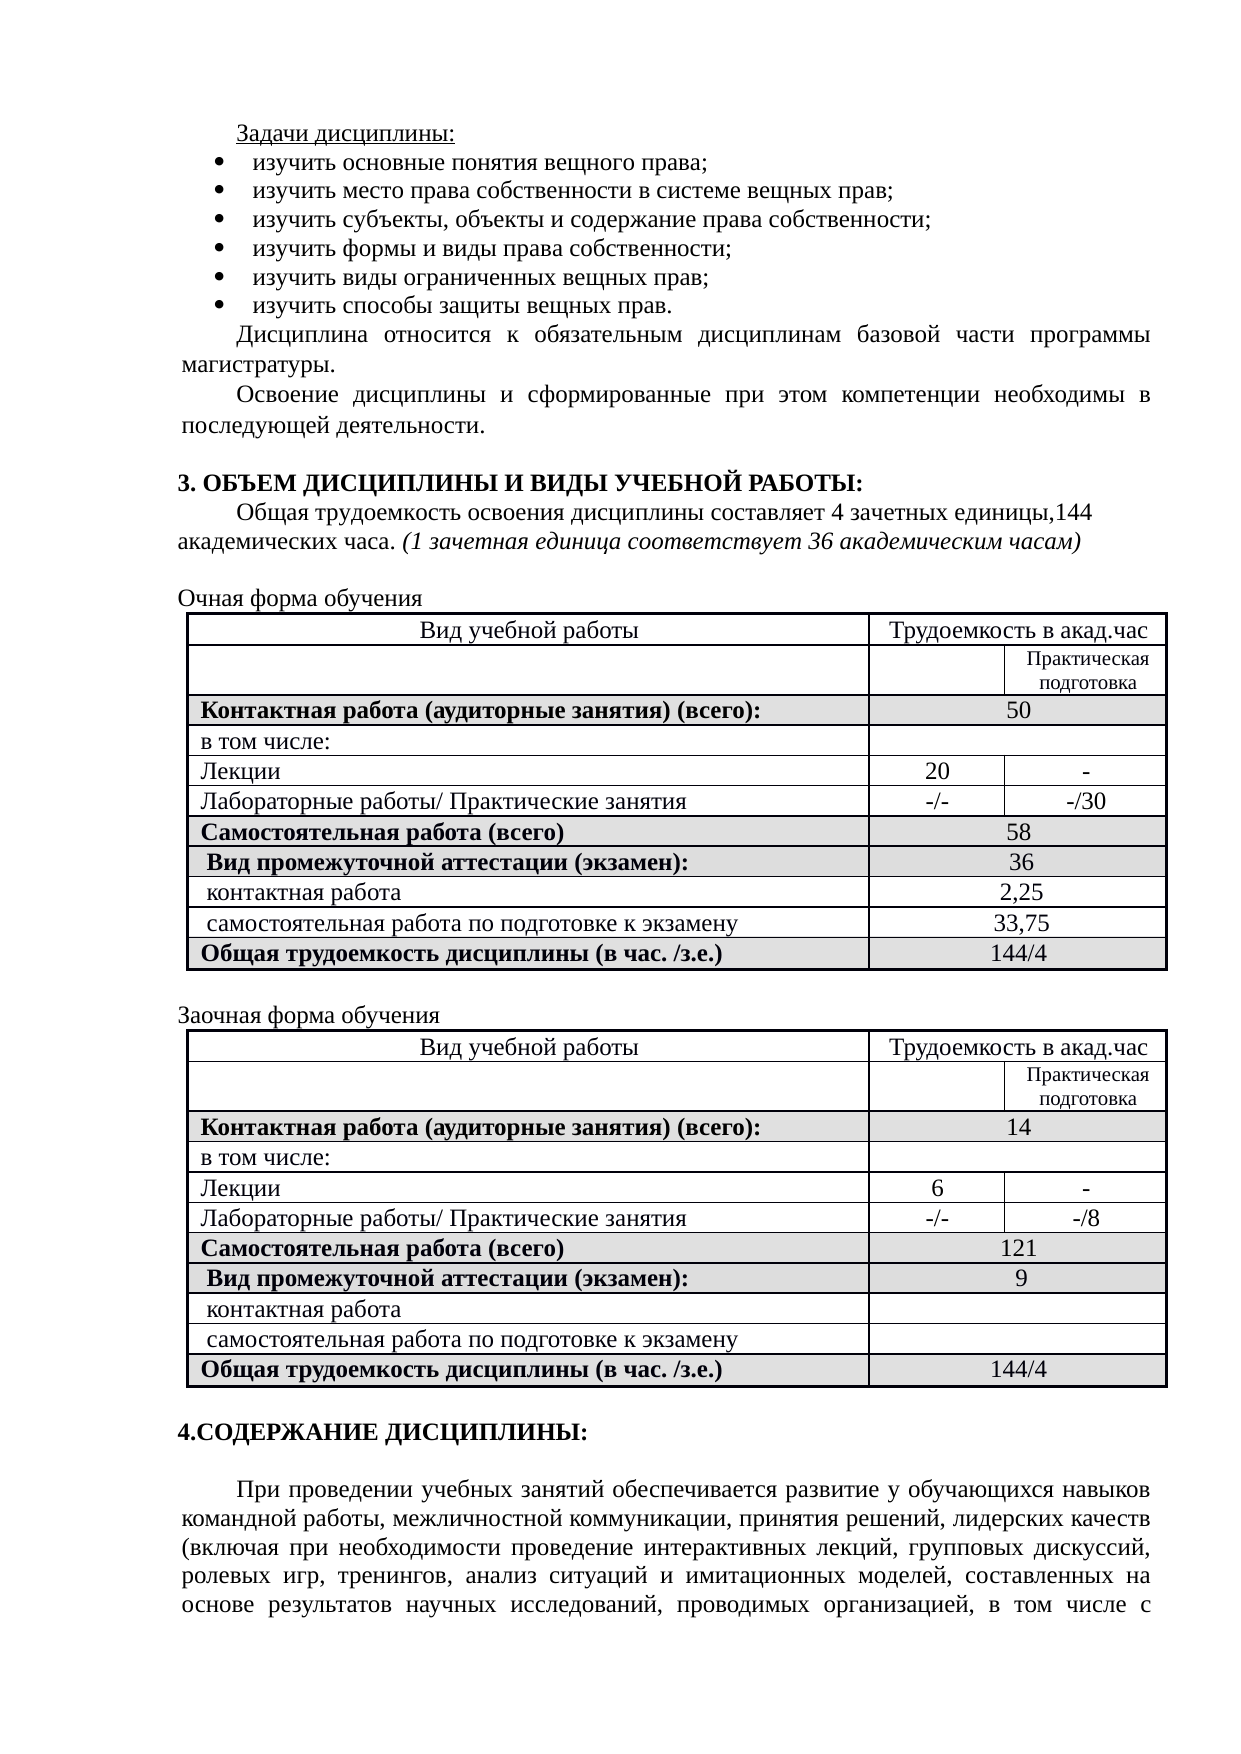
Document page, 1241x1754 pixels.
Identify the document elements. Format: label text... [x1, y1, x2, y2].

table_cell [870, 1142, 1165, 1171]
table_cell в том числе: [189, 1142, 868, 1171]
list изучить способы защиты вещных прав. [215, 291, 1152, 319]
table_cell контактная работа [189, 1294, 868, 1323]
table_cell в том числе: [189, 726, 868, 754]
table_cell 14 [870, 1112, 1165, 1141]
table_cell самостоятельная работа по подготовке к экзамену [189, 908, 868, 936]
list изучить основные понятия вещного права; [215, 147, 1152, 176]
table_cell 36 [870, 847, 1165, 876]
table_header Трудоемкость в акад.час [870, 1032, 1165, 1061]
table_cell 20 [870, 756, 1004, 785]
table_cell Практическая подготовка [1005, 1062, 1165, 1110]
table_cell Контактная работа (аудиторные занятия) (всего): [189, 696, 868, 724]
table_header Трудоемкость в акад.час [870, 615, 1165, 644]
table_cell [870, 646, 1004, 694]
table_cell [189, 646, 868, 694]
table_cell Практическая подготовка [1005, 646, 1165, 694]
table_cell 33,75 [870, 908, 1165, 936]
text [181, 1474, 1152, 1618]
text Общая трудоемкость освоения дисциплины составляет 4 зачетных единицы,144 академических часа. (1 зачетная единица соответствует 36 академическим часам) [177, 497, 1152, 555]
table_cell Лекции [189, 1173, 868, 1201]
table_cell [870, 726, 1165, 754]
table_cell [870, 1062, 1004, 1110]
text Задачи дисциплины: [177, 118, 1152, 147]
table_cell Лабораторные работы/ Практические занятия [189, 786, 868, 815]
list изучить виды ограниченных вещных прав; [215, 262, 1152, 291]
list изучить место права собственности в системе вещных прав; [215, 176, 1152, 204]
table_cell Лекции [189, 756, 868, 785]
table_cell -/- [870, 1203, 1004, 1232]
table_cell 58 [870, 817, 1165, 845]
text 3. Объем дисциплины и виды учебной работы: [177, 468, 1152, 497]
table_cell 50 [870, 696, 1165, 724]
list изучить субъекты, объекты и содержание права собственности; [215, 204, 1152, 233]
table_cell Общая трудоемкость дисциплины (в час. /з.е.) [189, 1355, 868, 1385]
table_cell Вид промежуточной аттестации (экзамен): [189, 1264, 868, 1292]
table_header Вид учебной работы [189, 1032, 868, 1061]
table_cell контактная работа [189, 877, 868, 906]
text Освоение дисциплины и сформированные при этом компетенции необходимы в последующей деятельности. [181, 379, 1152, 438]
table_cell 121 [870, 1233, 1165, 1262]
table_cell Лабораторные работы/ Практические занятия [189, 1203, 868, 1232]
text Очная форма обучения [177, 583, 1152, 612]
table_cell Общая трудоемкость дисциплины (в час. /з.е.) [189, 938, 868, 968]
table_header Вид учебной работы [189, 615, 868, 644]
table_cell Вид промежуточной аттестации (экзамен): [189, 847, 868, 876]
table_cell самостоятельная работа по подготовке к экзамену [189, 1324, 868, 1353]
table_cell Самостоятельная работа (всего) [189, 1233, 868, 1262]
table_cell 144/4 [870, 1355, 1165, 1385]
table_cell Контактная работа (аудиторные занятия) (всего): [189, 1112, 868, 1141]
table_cell [870, 1324, 1165, 1353]
table_cell Самостоятельная работа (всего) [189, 817, 868, 845]
text 4.СОДЕРЖАНИЕ ДИСЦИПЛИНЫ: [177, 1417, 1152, 1445]
table_cell -/30 [1005, 786, 1165, 815]
table_cell 6 [870, 1173, 1004, 1201]
table_cell -/8 [1005, 1203, 1165, 1232]
list изучить формы и виды права собственности; [215, 233, 1152, 262]
table_cell 9 [870, 1264, 1165, 1292]
table_cell [189, 1062, 868, 1110]
text Дисциплина относится к обязательным дисциплинам базовой части программы магистратуры. [181, 319, 1152, 378]
table_cell 144/4 [870, 938, 1165, 968]
table_cell - [1005, 756, 1165, 785]
text Заочная форма обучения [177, 1000, 1152, 1029]
table_cell [870, 1294, 1165, 1323]
table_cell - [1005, 1173, 1165, 1201]
table_cell 2,25 [870, 877, 1165, 906]
table_cell -/- [870, 786, 1004, 815]
